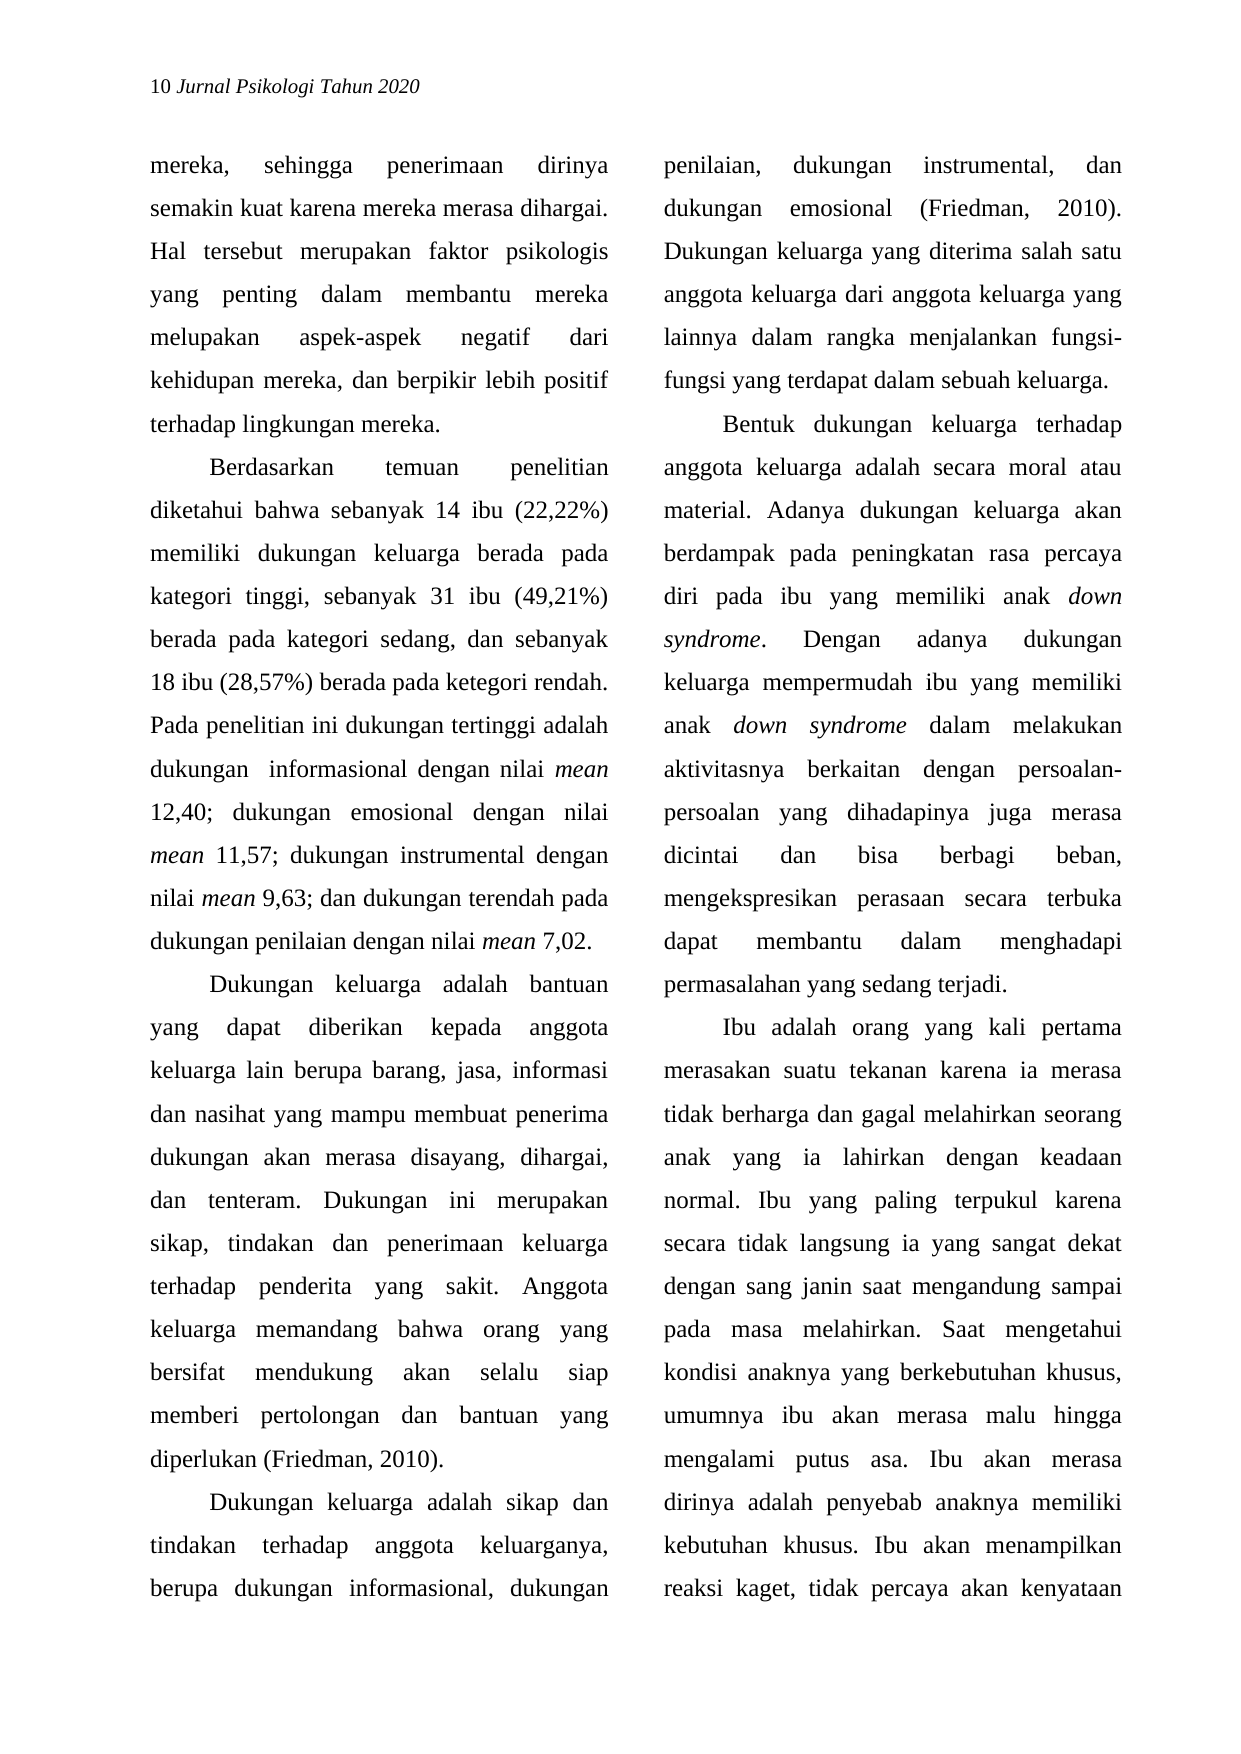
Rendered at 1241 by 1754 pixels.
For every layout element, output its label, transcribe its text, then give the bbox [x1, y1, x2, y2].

list Dukungan keluarga adalah sikap dan tindakan terhadap anggota keluarganya, berupa dukungan informasional, dukungan penilaian, dukungan instrumental, dan dukungan emosional (Friedman, 2010). Dukungan keluarga yang diterima salah satu anggota keluarga dari anggota keluarga yang lainnya dalam rangka menjalankan fungsi-fungsi yang terdapat dalam sebuah keluarga. [663, 150, 1122, 394]
list Dukungan keluarga adalah sikap dan tindakan terhadap anggota keluarganya, berupa dukungan informasional, dukungan penilaian, dukungan instrumental, dan dukungan emosional (Friedman, 2010). Dukungan keluarga yang diterima salah satu anggota keluarga dari anggota keluarga yang lainnya dalam rangka menjalankan fungsi-fungsi yang terdapat dalam sebuah keluarga. [150, 1487, 609, 1602]
list Dukungan keluarga adalah bantuan yang dapat diberikan kepada anggota keluarga lain berupa barang, jasa, informasi dan nasihat yang mampu membuat penerima dukungan akan merasa disayang, dihargai, dan tenteram. Dukungan ini merupakan sikap, tindakan dan penerimaan keluarga terhadap penderita yang sakit. Anggota keluarga memandang bahwa orang yang bersifat mendukung akan selalu siap memberi pertolongan dan bantuan yang diperlukan (Friedman, 2010). [150, 969, 609, 1472]
list Bentuk dukungan keluarga terhadap anggota keluarga adalah secara moral atau material. Adanya dukungan keluarga akan berdampak pada peningkatan rasa percaya diri pada ibu yang memiliki anak down syndrome. Dengan adanya dukungan keluarga mempermudah ibu yang memiliki anak down syndrome dalam melakukan aktivitasnya berkaitan dengan persoalan-persoalan yang dihadapinya juga merasa dicintai dan bisa berbagi beban, mengekspresikan perasaan secara terbuka dapat membantu dalam menghadapi permasalahan yang sedang terjadi. [663, 409, 1122, 998]
list Berdasarkan temuan penelitian diketahui bahwa sebanyak 14 ibu (22,22%) memiliki dukungan keluarga berada pada kategori tinggi, sebanyak 31 ibu (49,21%) berada pada kategori sedang, dan sebanyak 18 ibu (28,57%) berada pada ketegori rendah. Pada penelitian ini dukungan tertinggi adalah dukungan informasional dengan nilai mean 12,40; dukungan emosional dengan nilai mean 11,57; dukungan instrumental dengan nilai mean 9,63; dan dukungan terendah pada dukungan penilaian dengan nilai mean 7,02. [150, 452, 609, 955]
